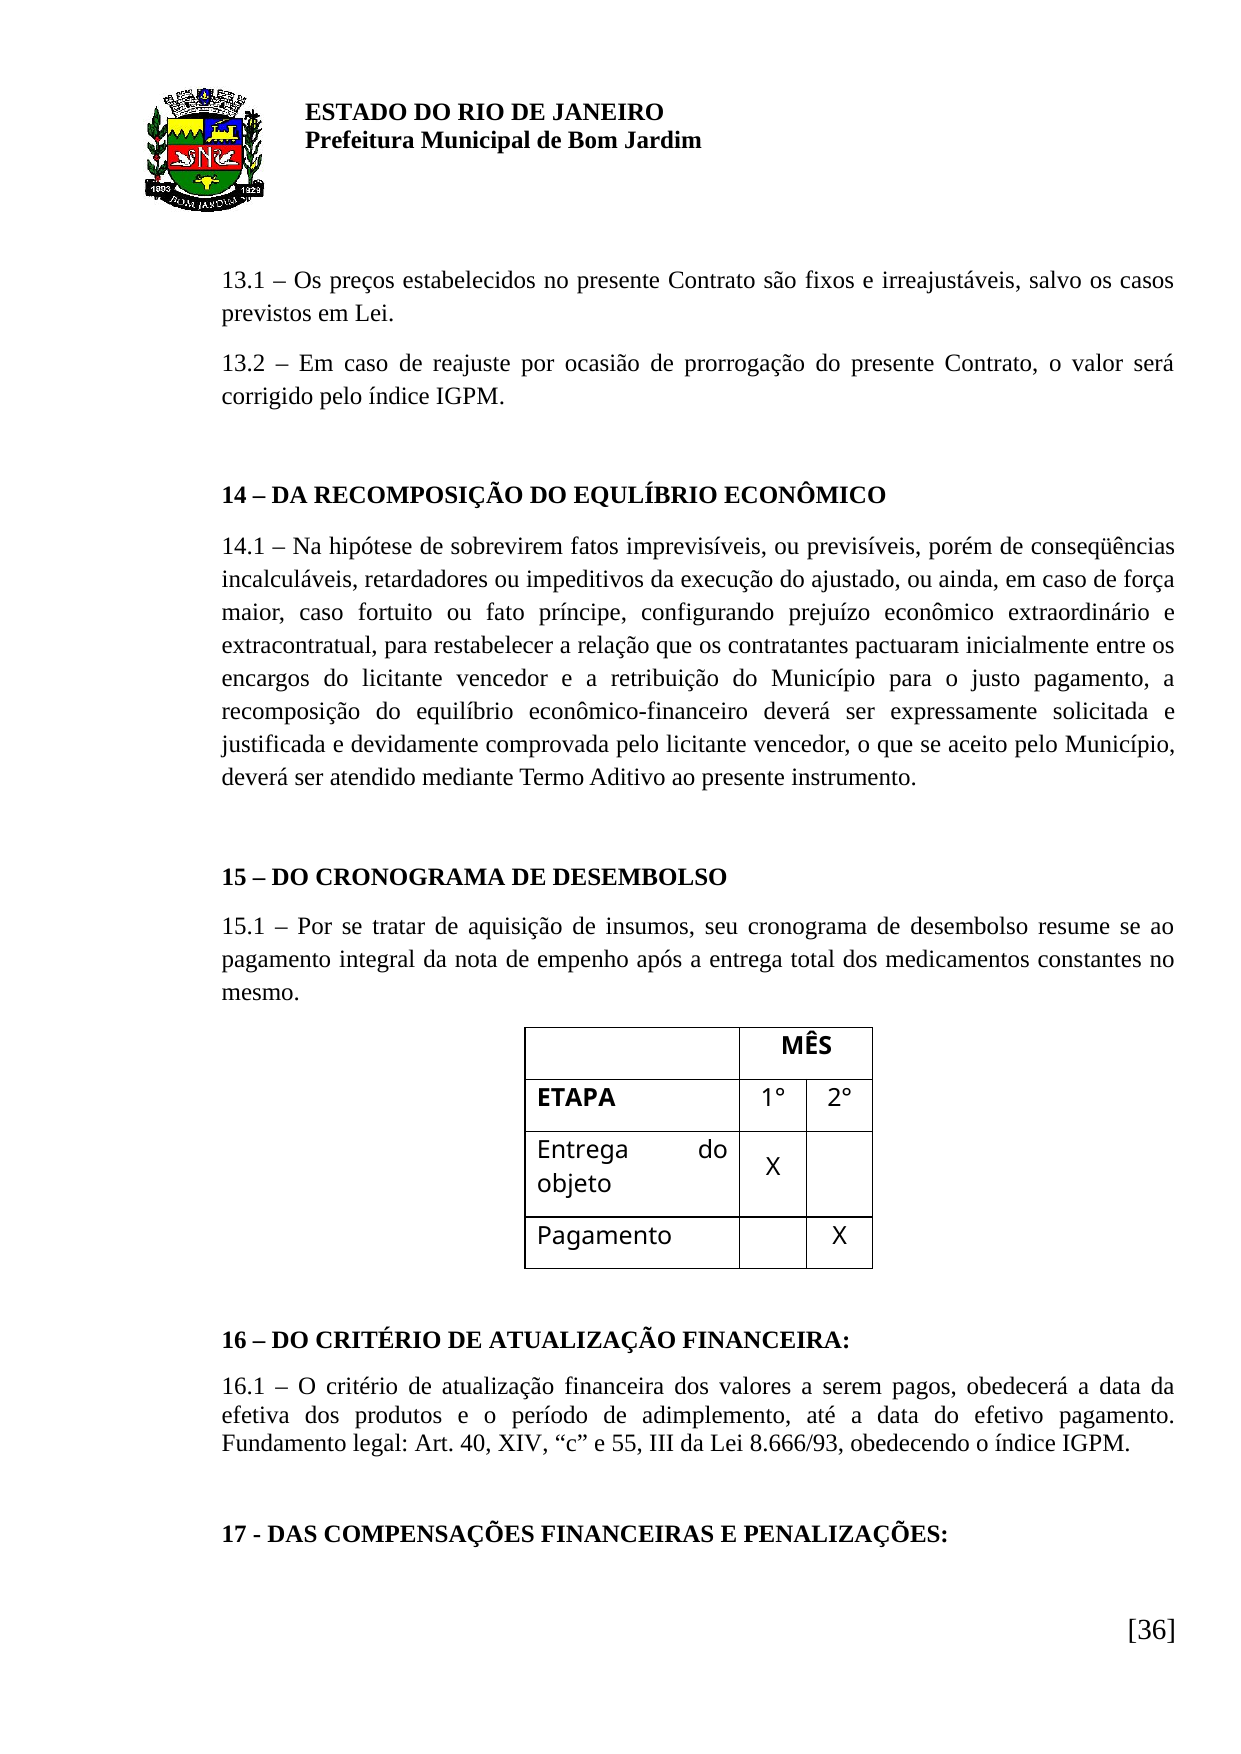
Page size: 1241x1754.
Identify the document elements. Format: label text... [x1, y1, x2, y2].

text 17 - DAS COMPENSAÇÕES FINANCEIRAS E PENALIZAÇÕES: [221, 1519, 1176, 1548]
table_header [526, 1028, 739, 1079]
table_header 14 – DA RECOMPOSIÇÃO DO EQULÍBRIO ECONÔMICO [210, 431, 1110, 531]
table_cell Entrega do objeto [526, 1132, 739, 1216]
table_cell [807, 1132, 872, 1216]
table_cell 2° [807, 1080, 872, 1131]
text 13.1 – Os preços estabelecidos no presente Contrato são fixos e irreajustáveis, salvo os casos previstos em Lei. [221, 223, 1176, 327]
text 15.1 – Por se tratar de aquisição de insumos, seu cronograma de desembolso resume se ao pagamento integral da nota de empenho após a entrega total dos medicamentos constantes no mesmo. [221, 911, 1176, 1006]
text 16 – DO CRITÉRIO DE ATUALIZAÇÃO FINANCEIRA: [221, 1326, 1176, 1354]
table_header MÊS [740, 1028, 872, 1079]
text 13.2 – Em caso de reajuste por ocasião de prorrogação do presente Contrato, o valor será corrigido pelo índice IGPM. [221, 348, 1176, 410]
table_cell [740, 1218, 806, 1268]
table_cell 1° [740, 1080, 806, 1131]
table_cell X [807, 1218, 872, 1268]
text 14.1 – Na hipótese de sobrevirem fatos imprevisíveis, ou previsíveis, porém de conseqüências incalculáveis, retardadores ou impeditivos da execução do ajustado, ou ainda, em caso de força maior, caso fortuito ou fato príncipe, configurando prejuízo econômico extraordinário e extracontratual, para restabelecer a relação que os contratantes pactuaram inicialmente entre os encargos do licitante vencedor e a retribuição do Município para o justo pagamento, a recomposição do equilíbrio econômico-financeiro deverá ser expressamente solicitada e justificada e devidamente comprovada pelo licitante vencedor, o que se aceito pelo Município, deverá ser atendido mediante Termo Aditivo ao presente instrumento. [221, 531, 1176, 791]
text 15 – DO CRONOGRAMA DE DESEMBOLSO [221, 862, 1176, 890]
table_cell X [740, 1132, 806, 1216]
table_cell Pagamento [526, 1218, 739, 1268]
picture [141, 85, 266, 214]
table_cell ETAPA [526, 1080, 739, 1131]
text 16.1 – O critério de atualização financeira dos valores a serem pagos, obedecerá a data da efetiva dos produtos e o período de adimplemento, até a data do efetivo pagamento. Fundamento legal: Art. 40, XIV, “c” e 55, III da Lei 8.666/93, obedecendo o índice IGPM. [221, 1371, 1176, 1457]
